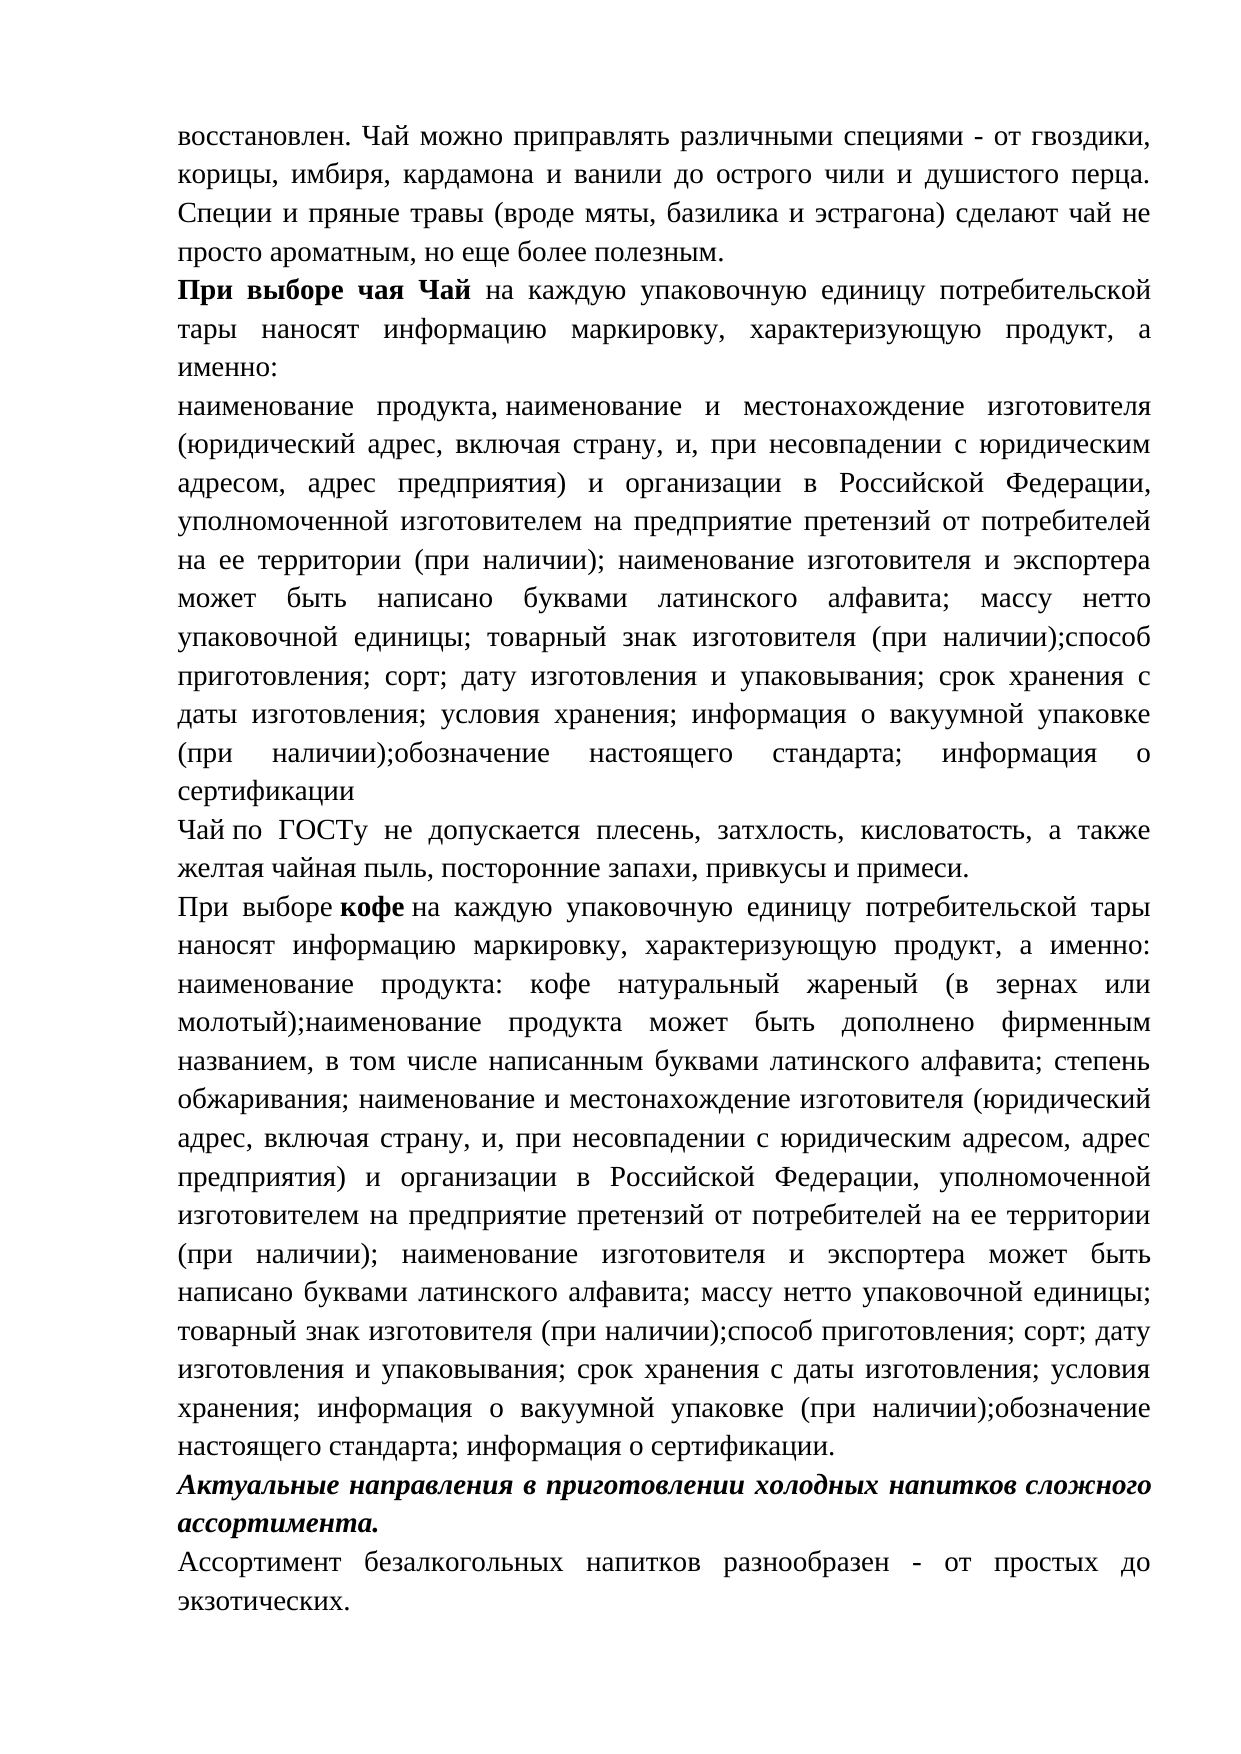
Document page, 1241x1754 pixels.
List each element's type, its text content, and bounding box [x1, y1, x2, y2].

text наименование продукта, наименование и местонахождение изготовителя (юридический адрес, включая страну, и, при несовпадении с юридическим адресом, адрес предприятия) и организации в Российской Федерации, уполномоченной изготовителем на предприятие претензий от потребителей на ее территории (при наличии); наименование изготовителя и экспортера может быть написано буквами латинского алфавита; массу нетто упаковочной единицы; товарный знак изготовителя (при наличии);способ приготовления; сорт; дату изготовления и упаковывания; срок хранения с даты изготовления; условия хранения; информация о вакуумной упаковке (при наличии);обозначение настоящего стандарта; информация о сертификации [177, 388, 1152, 807]
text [177, 118, 1152, 267]
text Чай по ГОСТу не допускается плесень, затхлость, кисловатость, а также желтая чайная пыль, посторонние запахи, привкусы и примеси. [177, 812, 1152, 884]
text Ассортимент безалкогольных напитков разнообразен - от простых до экзотических. [177, 1544, 1152, 1616]
text Актуальные направления в приготовлении холодных напитков сложного ассортимента. [177, 1467, 1152, 1539]
text При выборе кофе на каждую упаковочную единицу потребительской тары наносят информацию маркировку, характеризующую продукт, а именно: наименование продукта: кофе натуральный жареный (в зернах или молотый);наименование продукта может быть дополнено фирменным названием, в том числе написанным буквами латинского алфавита; степень обжаривания; наименование и местонахождение изготовителя (юридический адрес, включая страну, и, при несовпадении с юридическим адресом, адрес предприятия) и организации в Российской Федерации, уполномоченной изготовителем на предприятие претензий от потребителей на ее территории (при наличии); наименование изготовителя и экспортера может быть написано буквами латинского алфавита; массу нетто упаковочной единицы; товарный знак изготовителя (при наличии);способ приготовления; сорт; дату изготовления и упаковывания; срок хранения с даты изготовления; условия хранения; информация о вакуумной упаковке (при наличии);обозначение настоящего стандарта; информация о сертификации. [177, 889, 1152, 1462]
text При выборе чая Чай на каждую упаковочную единицу потребительской тары наносят информацию маркировку, характеризующую продукт, а именно: [177, 272, 1152, 383]
